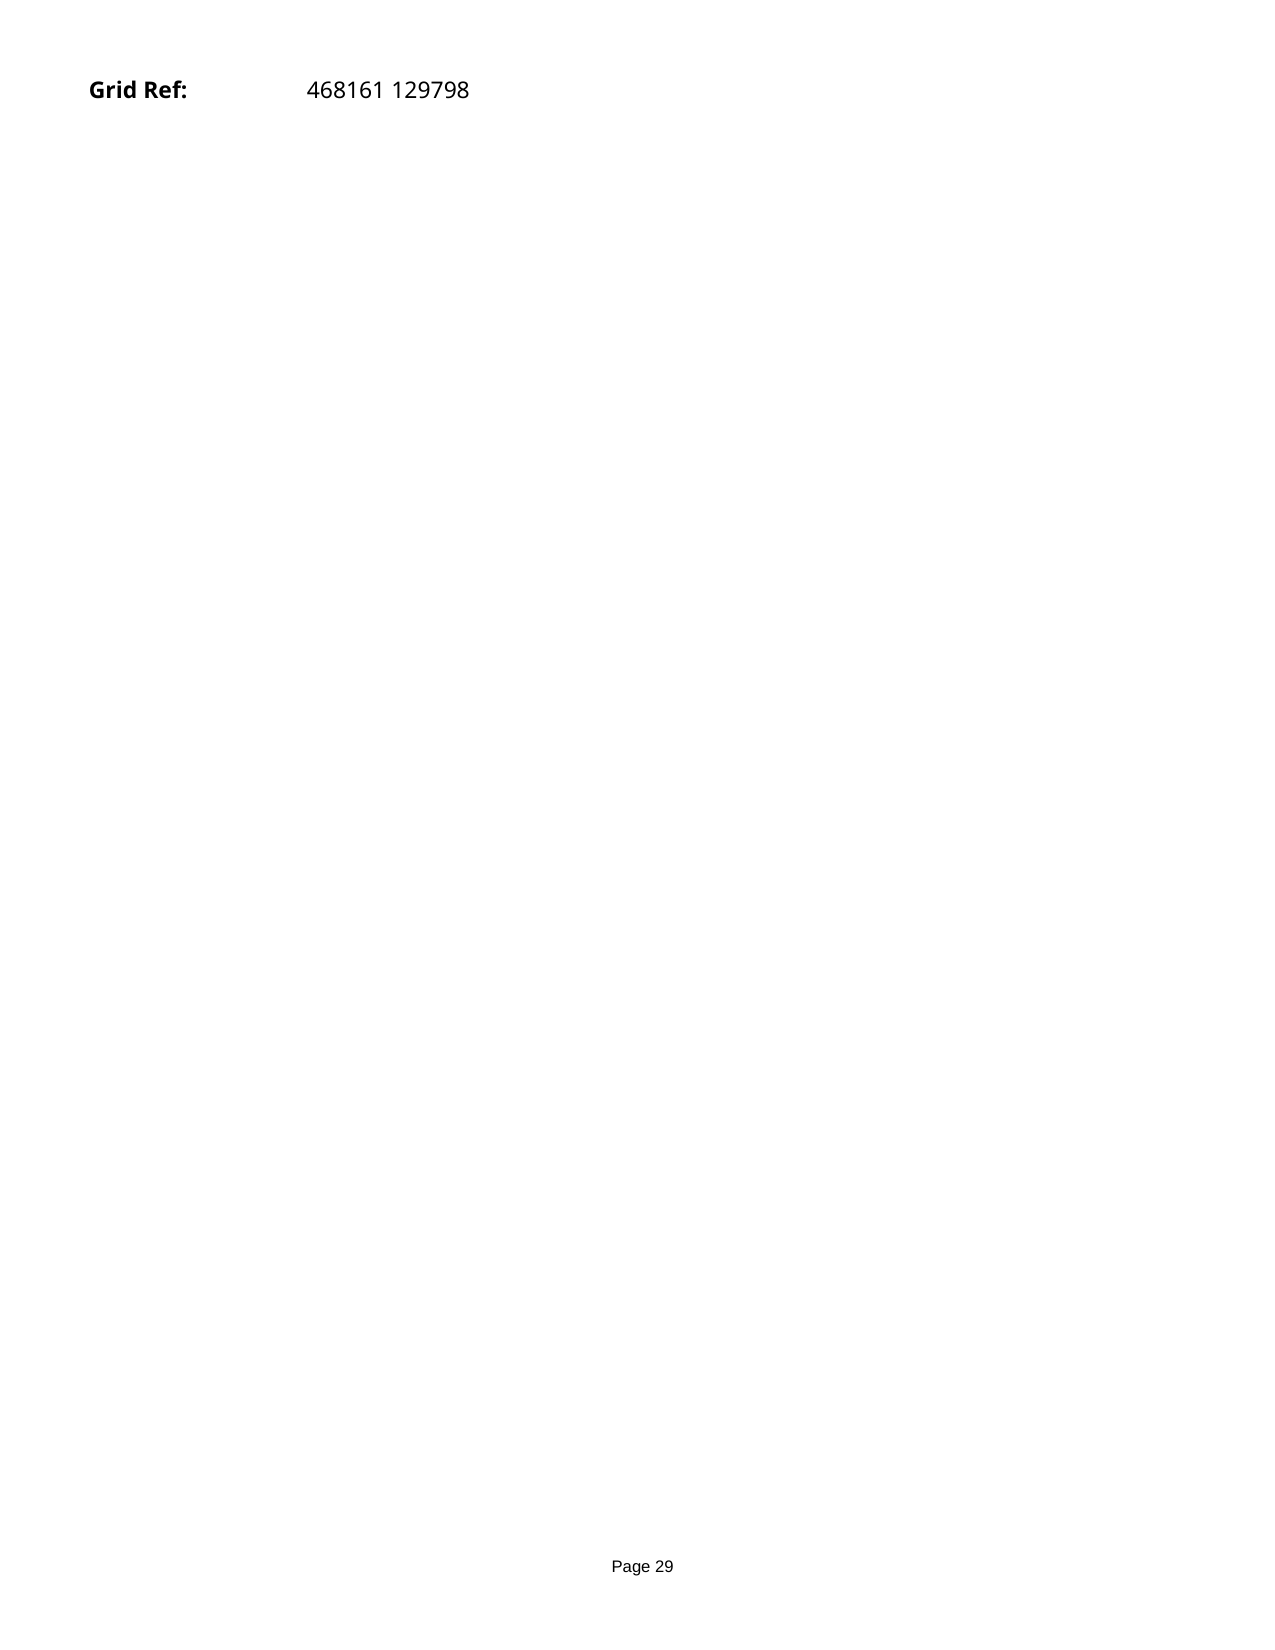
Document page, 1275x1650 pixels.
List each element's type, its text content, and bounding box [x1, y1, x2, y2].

text Grid Ref: 468161 129798 [89, 74, 1196, 105]
